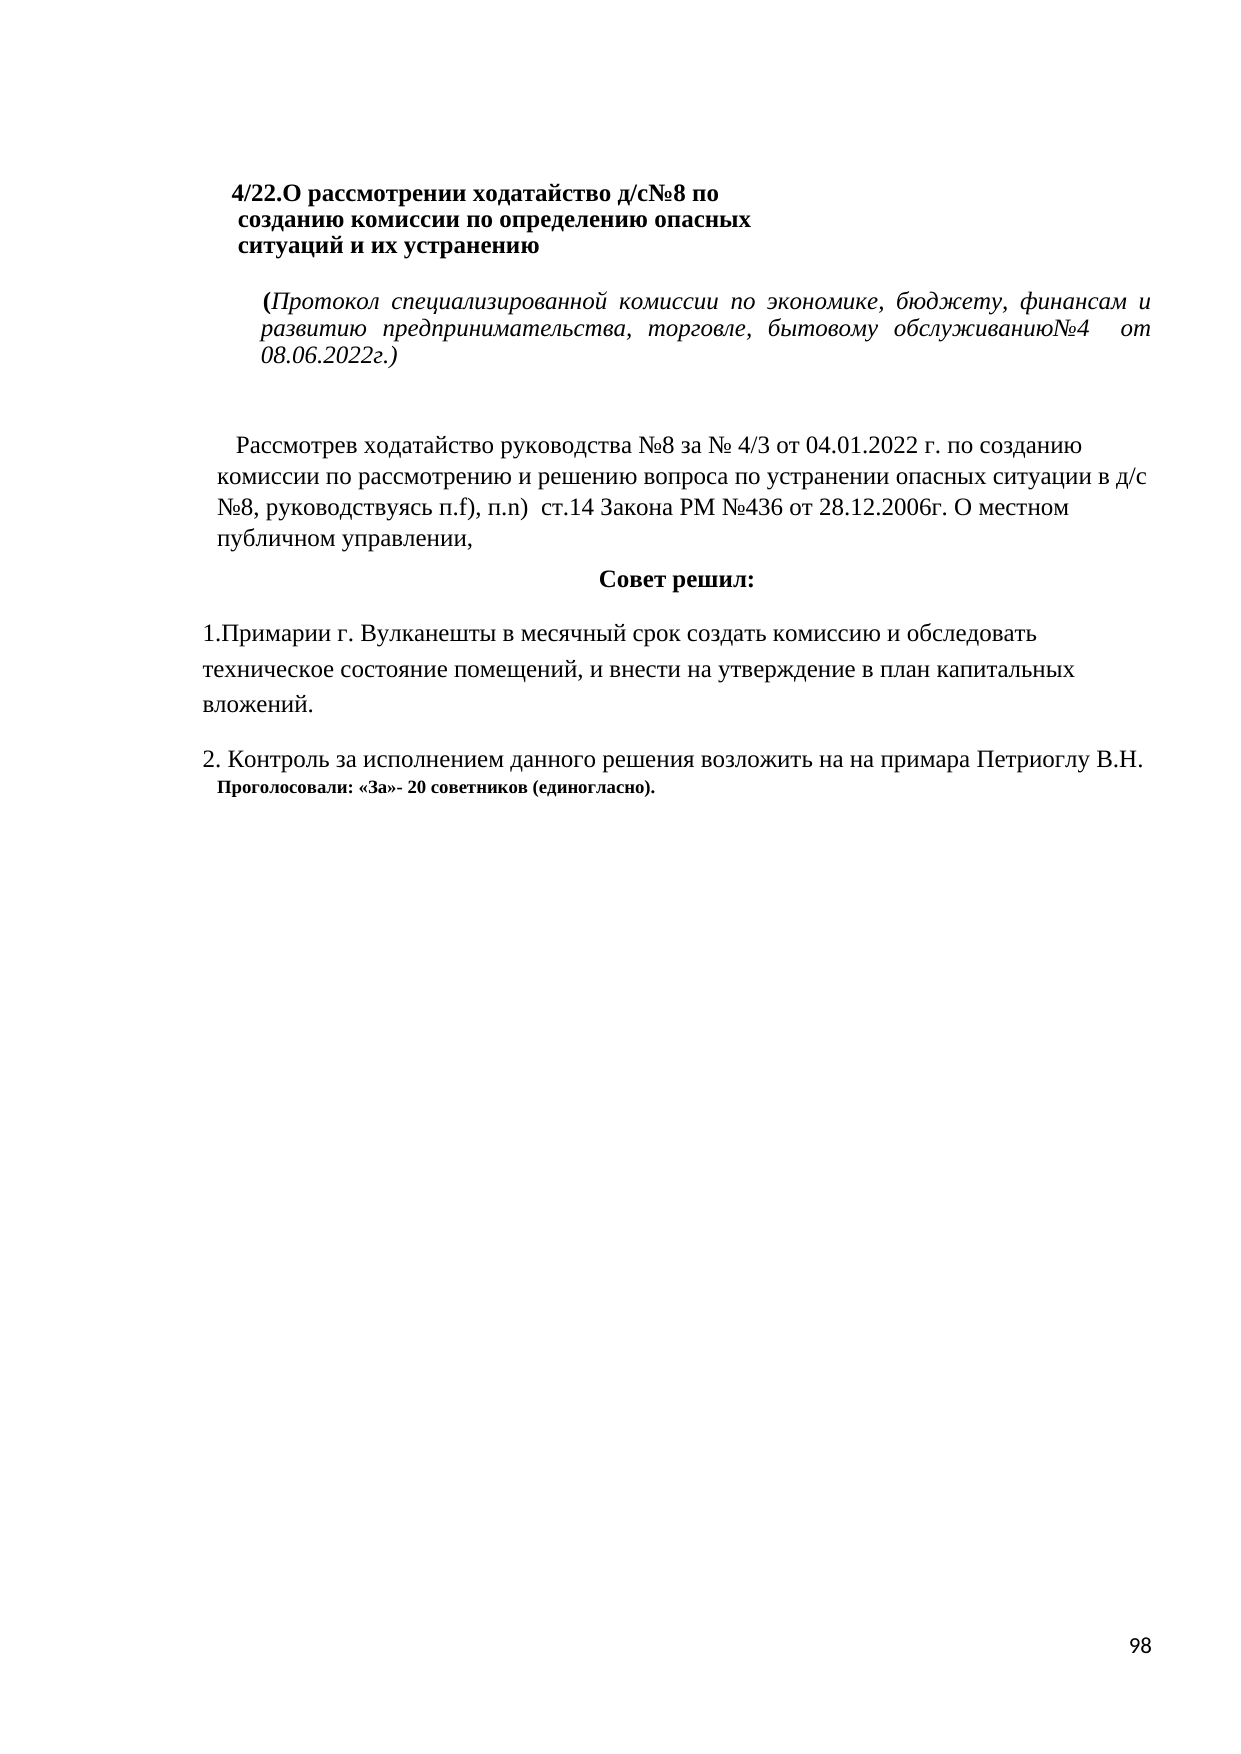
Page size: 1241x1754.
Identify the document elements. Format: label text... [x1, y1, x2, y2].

text Проголосовали: «За»- 20 советников (единогласно). [217, 776, 1152, 797]
text 2. Контроль за исполнением данного решения возложить на на примара Петриоглу В.Н. [177, 744, 1152, 773]
text ситуаций и их устранению [229, 233, 1152, 259]
text 4/22.О рассмотрении ходатайство д/с№8 по [229, 180, 1152, 206]
text созданию комиссии по определению опасных [229, 206, 1152, 233]
text Рассмотрев ходатайство руководства №8 за № 4/3 от 04.01.2022 г. по созданию комиссии по рассмотрению и решению вопроса по устранении опасных ситуации в д/с №8, руководствуясь п.f), п.n) ст.14 Закона РМ №436 от 28.12.2006г. О местном публичном управлении, [217, 431, 1152, 552]
text 1.Примарии г. Вулканешты в месячный срок создать комиссию и обследовать техническое состояние помещений, и внести на утверждение в план капитальных вложений. [202, 618, 1152, 718]
text (Протокол специализированной комиссии по экономике, бюджету, финансам и развитию предпринимательства, торговле, бытовому обслуживанию№4 от 08.06.2022г.) [261, 288, 1152, 369]
text Совет решил: [202, 564, 1152, 593]
